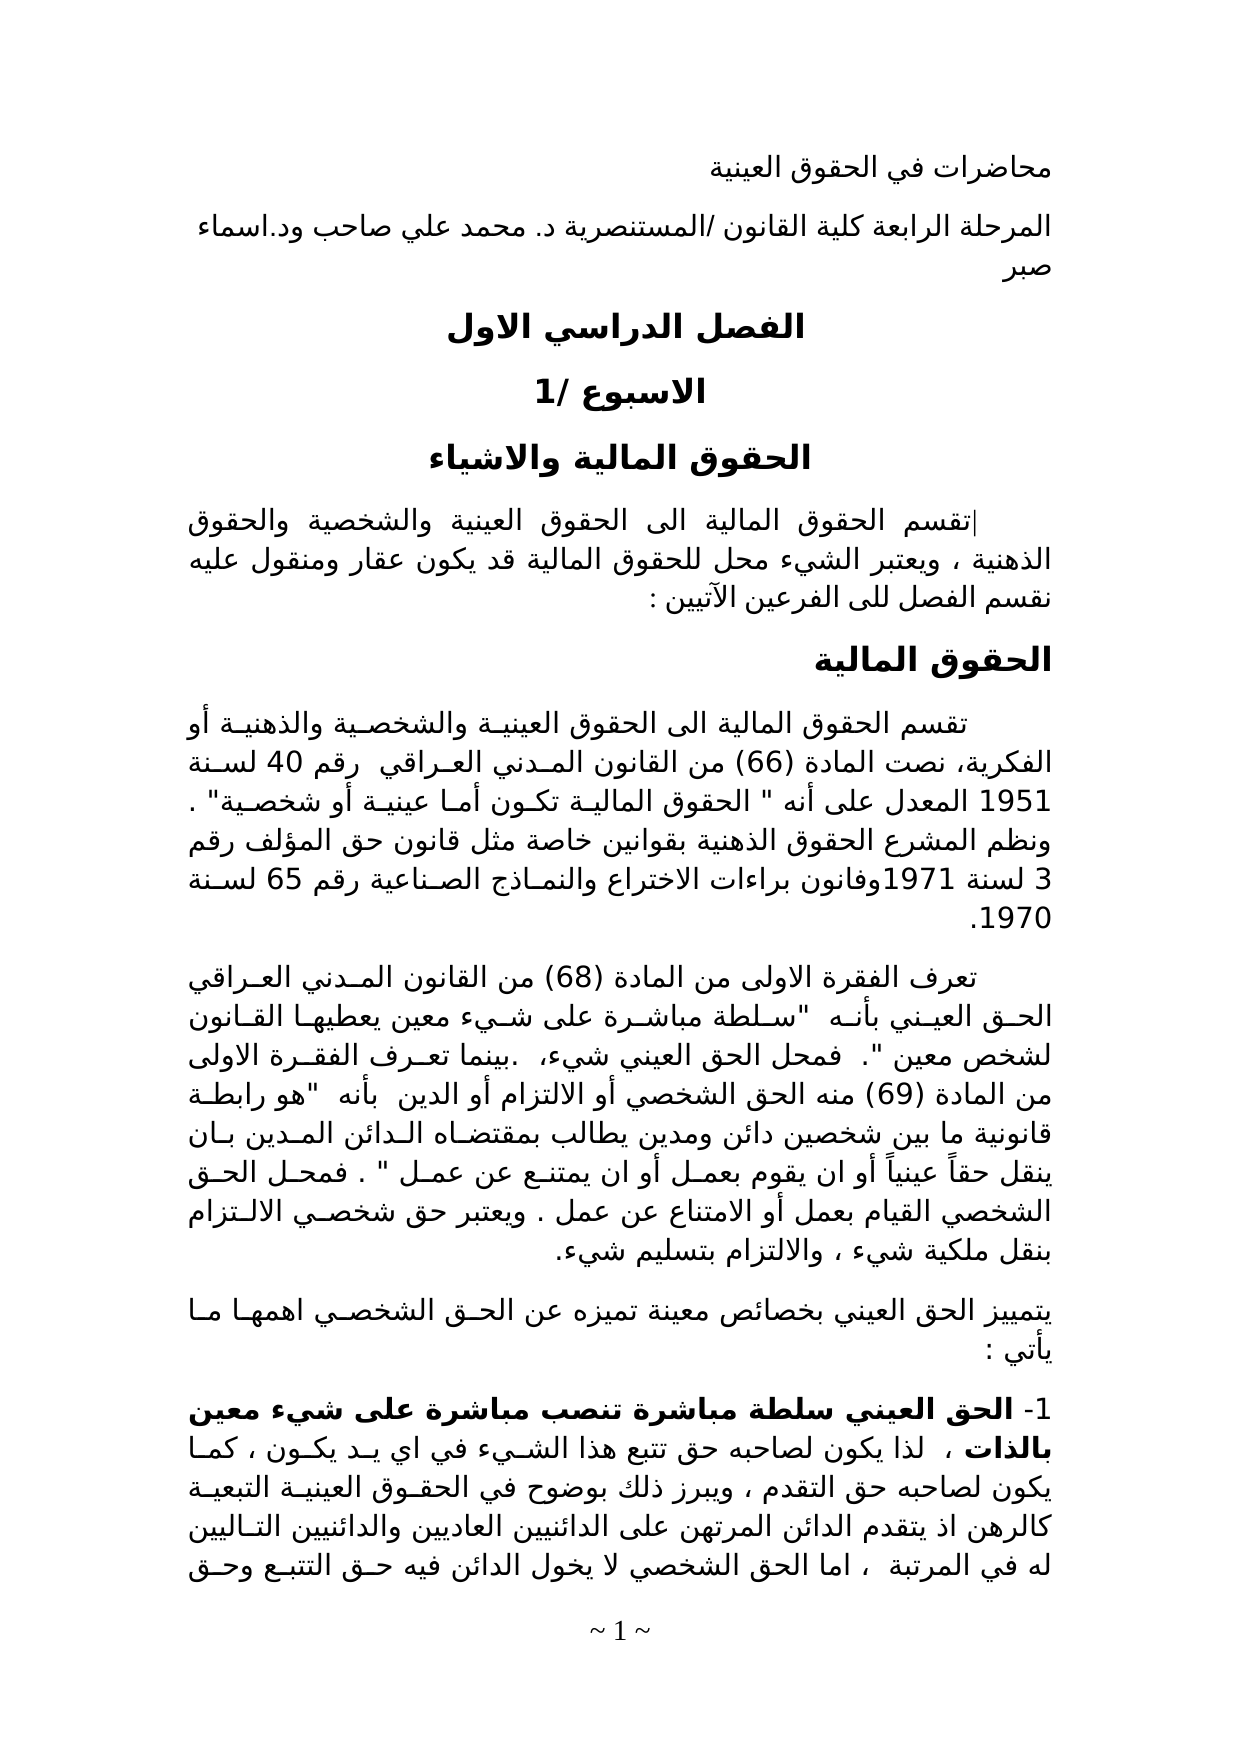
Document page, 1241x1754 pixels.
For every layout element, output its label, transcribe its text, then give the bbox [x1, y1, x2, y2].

text الاسبوع /1 [187, 373, 1053, 412]
text تقسم الحقوق المالية الى الحقوق العينية والشخصية والذهنية أو الفكرية، نصت المادة (66) من القانون المدني العراقي رقم 40 لسنة 1951 المعدل على أنه " الحقوق المالية تكون أما عينية أو شخصية" . ونظم المشرع الحقوق الذهنية بقوانين خاصة مثل قانون حق المؤلف رقم 3 لسنة 1971وفانون براءات الاختراع والنماذج الصناعية رقم 65 لسنة 1970. [187, 706, 1053, 935]
text محاضرات في الحقوق العينية [187, 150, 1053, 183]
text |تقسم الحقوق المالية الى الحقوق العينية والشخصية والحقوق الذهنية ، ويعتبر الشيء محل للحقوق المالية قد يكون عقار ومنقول عليه نقسم الفصل للى الفرعين الآتيين : [187, 503, 1053, 615]
text المرحلة الرابعة كلية القانون /المستنصرية د. محمد علي صاحب ود.اسماء صبر [187, 209, 1053, 281]
text تعرف الفقرة الاولى من المادة (68) من القانون المدني العراقي الحق العيني بأنه "سلطة مباشرة على شيء معين يعطيها القانون لشخص معين ". فمحل الحق العيني شيء، .بينما تعرف الفقرة الاولى من المادة (69) منه الحق الشخصي أو الالتزام أو الدين بأنه "هو رابطة قانونية ما بين شخصين دائن ومدين يطالب بمقتضاه الدائن المدين بان ينقل حقاً عينياً أو ان يقوم بعمل أو ان يمتنع عن عمل " . فمحل الحق الشخصي القيام بعمل أو الامتناع عن عمل . ويعتبر حق شخصي الالتزام بنقل ملكية شيء ، والالتزام بتسليم شيء. [187, 961, 1053, 1267]
text الحقوق المالية والاشياء [187, 438, 1053, 477]
text الحقوق المالية [187, 641, 1053, 679]
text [187, 1392, 1053, 1582]
text يتمييز الحق العيني بخصائص معينة تميزه عن الحق الشخصي اهمها ما يأتي : [187, 1293, 1053, 1366]
text الفصل الدراسي الاول [187, 307, 1053, 346]
